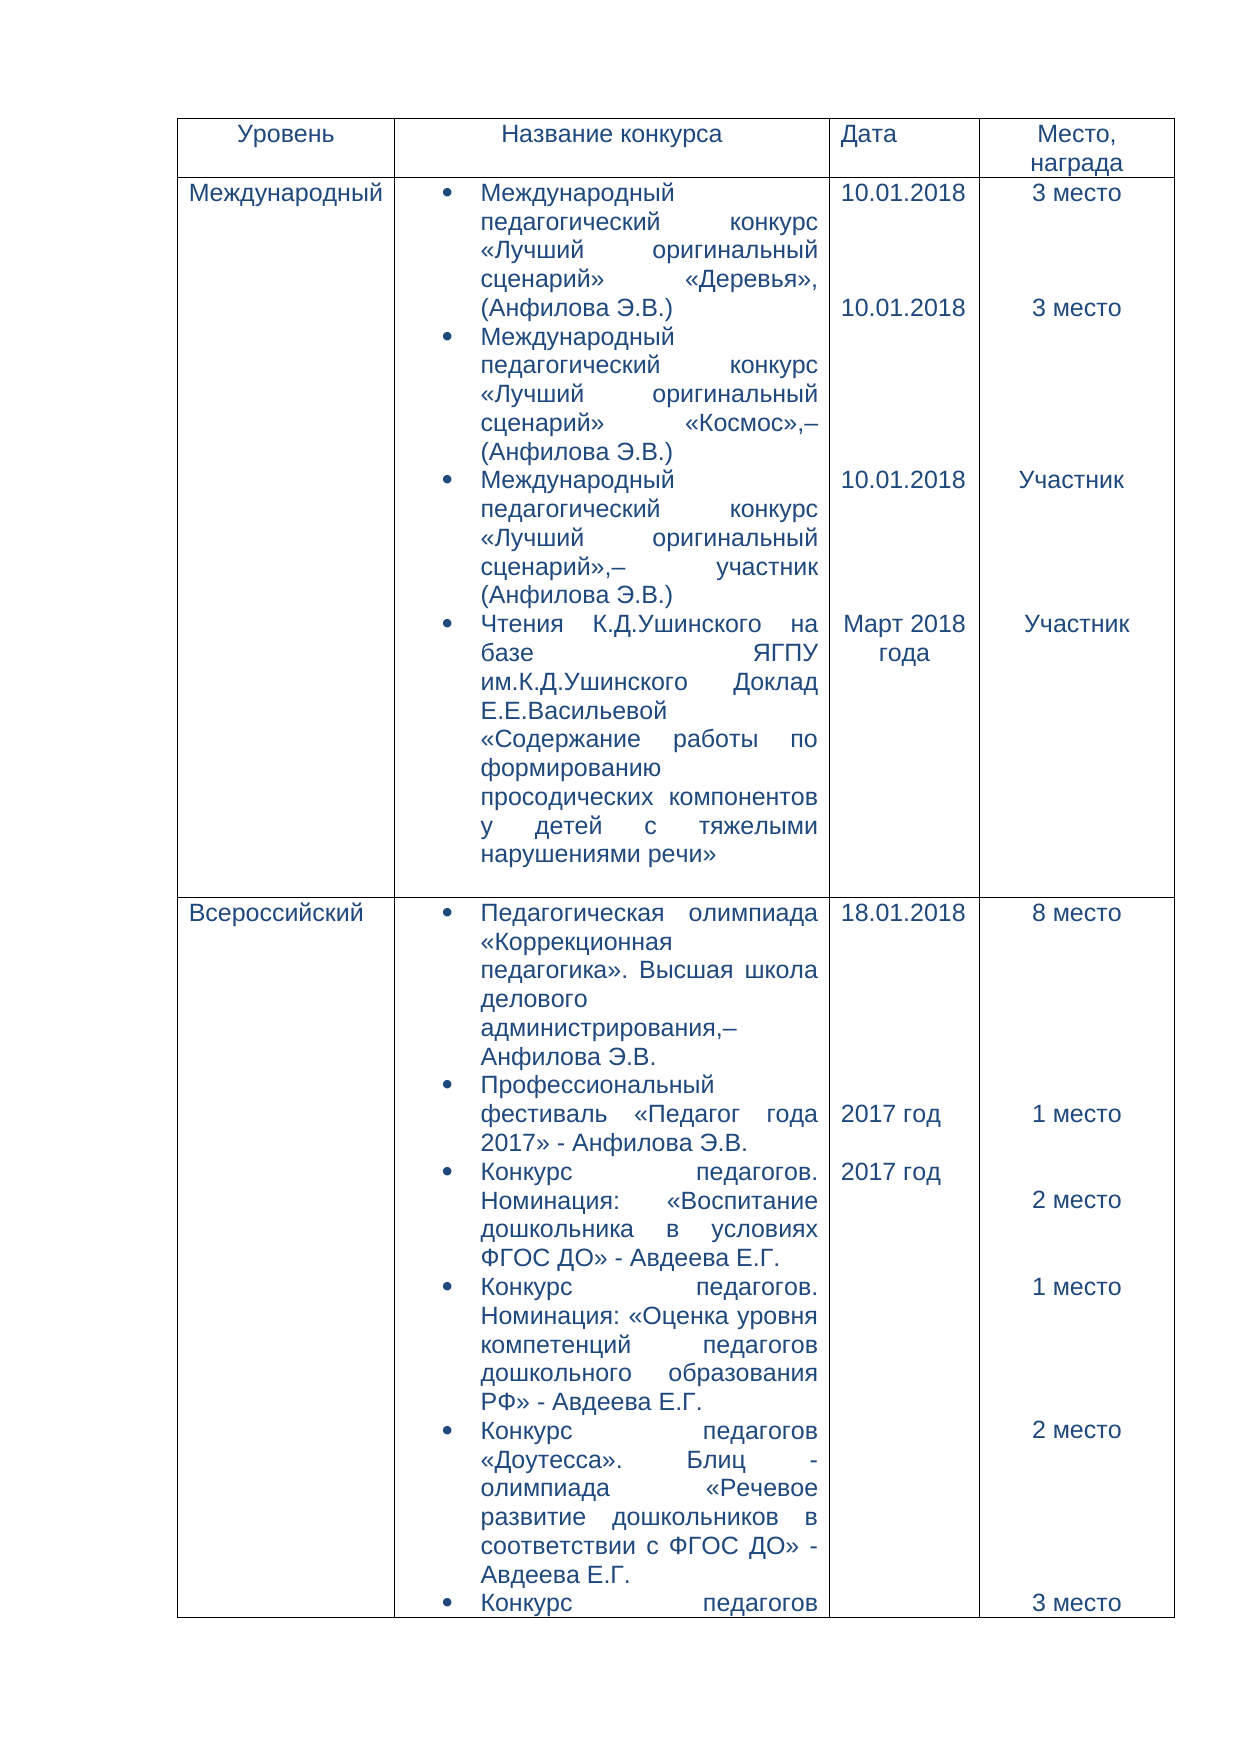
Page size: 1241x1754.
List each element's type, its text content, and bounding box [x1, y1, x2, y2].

table_cell 3 место 3 место Участник Участник [980, 178, 1174, 897]
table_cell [980, 898, 1174, 1617]
table_header Место, награда [980, 119, 1174, 177]
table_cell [395, 898, 829, 1617]
table_cell Всероссийский [178, 898, 394, 1617]
table_cell Международный педагогический конкурс «Лучший оригинальный сценарий» «Деревья», (Анфилова Э.В.) Международный педагогический конкурс «Лучший оригинальный сценарий» «Космос»,– (Анфилова Э.В.) Международный педагогический конкурс «Лучший оригинальный сценарий»,– участник (Анфилова Э.В.) Чтения К.Д.Ушинского на базе ЯГПУ им.К.Д.Ушинского Доклад Е.Е.Васильевой «Содержание работы по формированию просодических компонентов у детей с тяжелыми нарушениями речи» [395, 178, 829, 897]
table_header Название конкурса [395, 119, 829, 177]
table_cell 10.01.2018 10.01.2018 10.01.2018 Март 2018 года [830, 178, 979, 897]
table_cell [830, 898, 979, 1617]
table_header Уровень [178, 119, 394, 177]
table_header Дата [830, 119, 979, 177]
table_cell Международный [178, 178, 394, 897]
